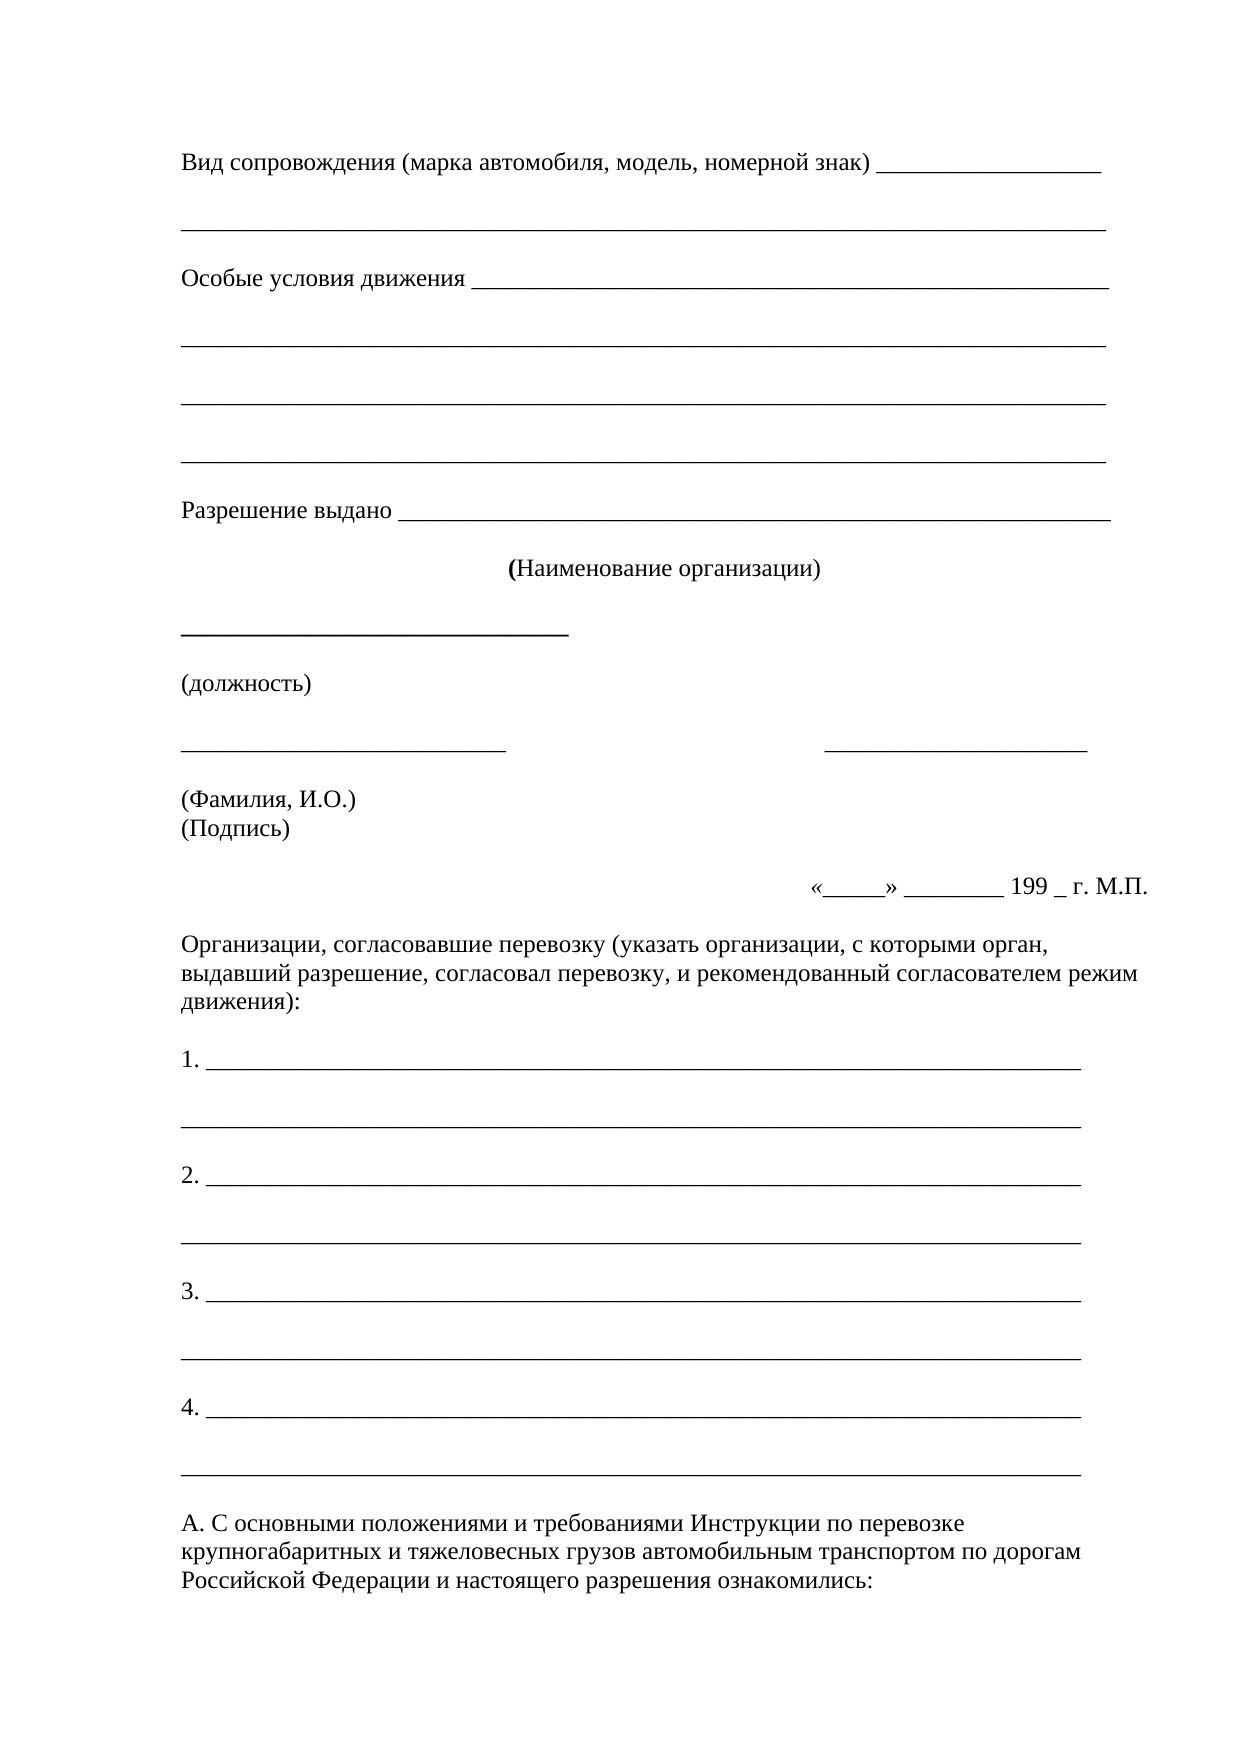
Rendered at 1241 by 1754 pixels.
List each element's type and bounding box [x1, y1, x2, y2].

table_header [181, 118, 1148, 1623]
